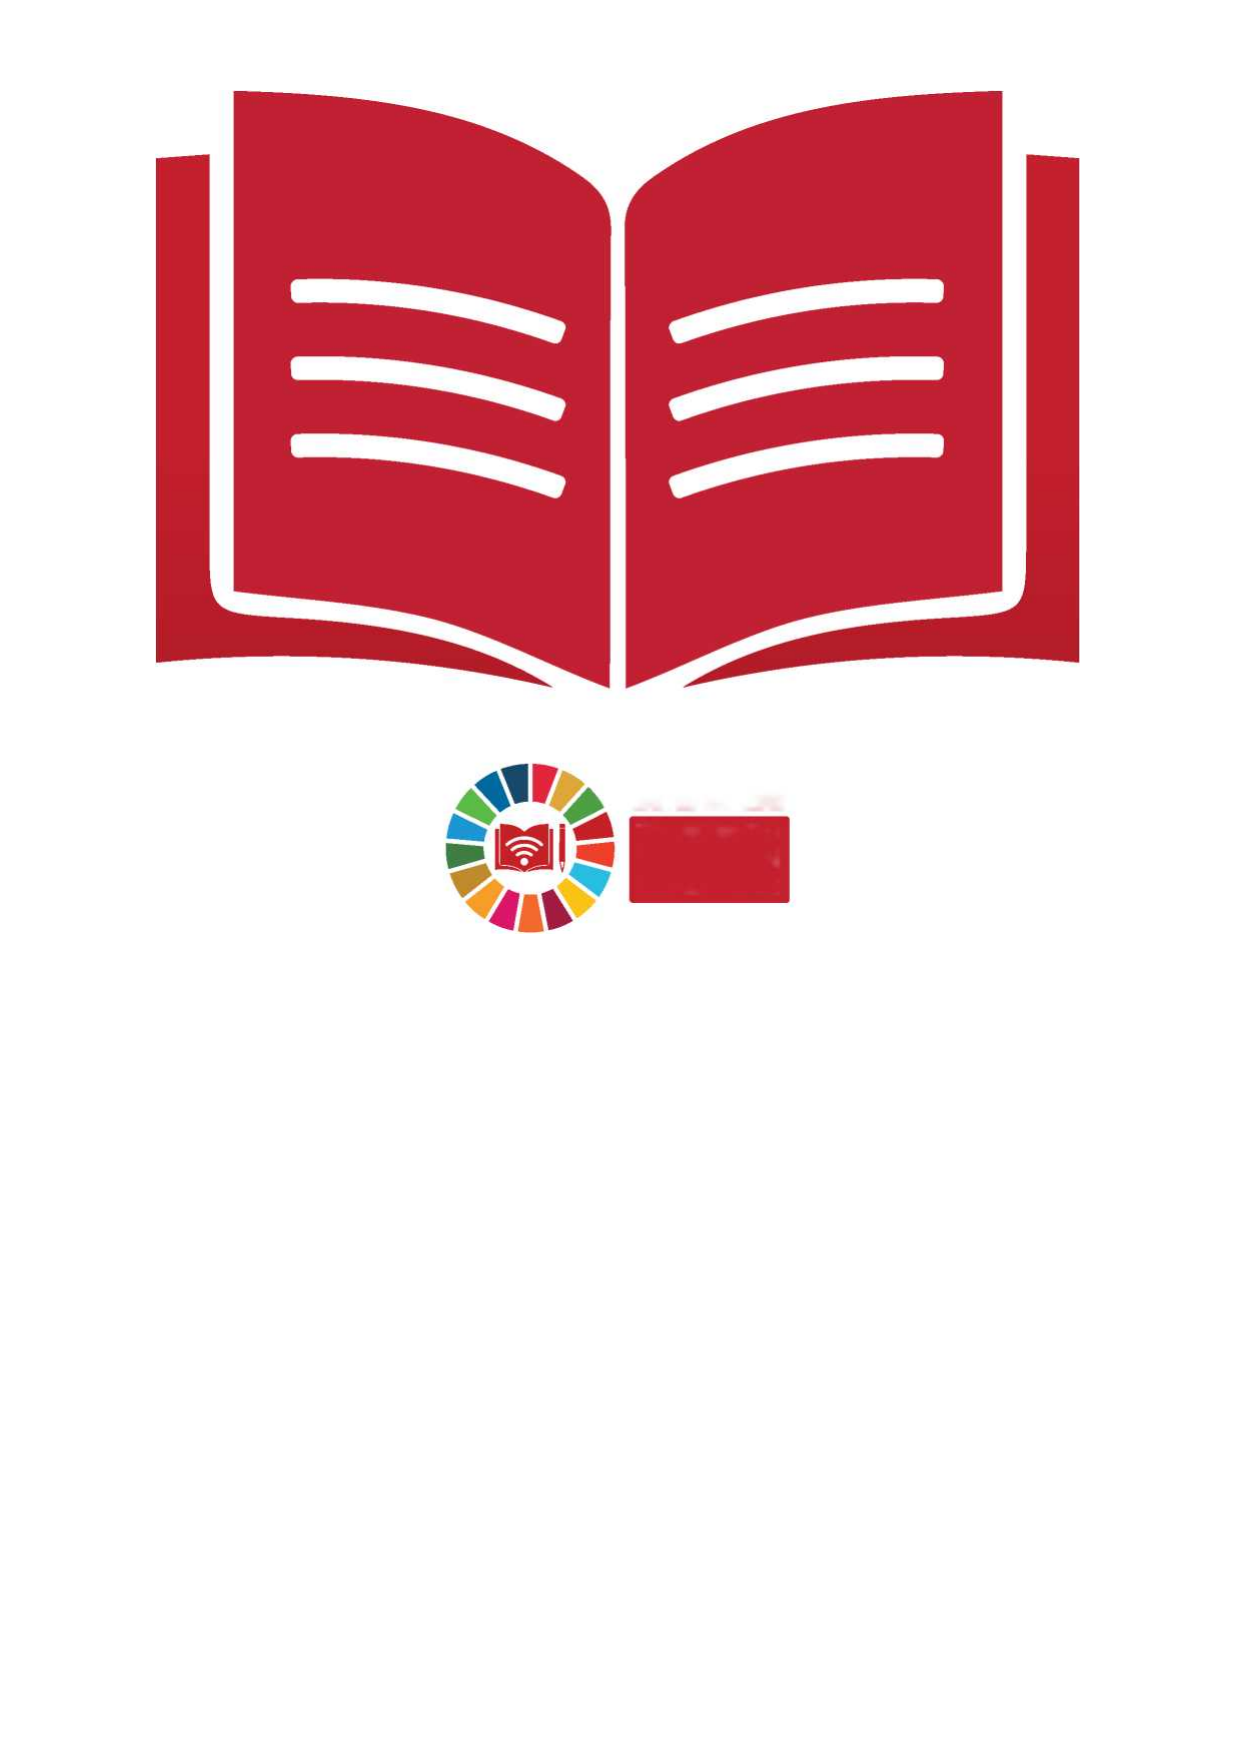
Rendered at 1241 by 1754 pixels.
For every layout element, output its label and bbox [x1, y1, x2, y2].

picture [155, 90, 1080, 934]
